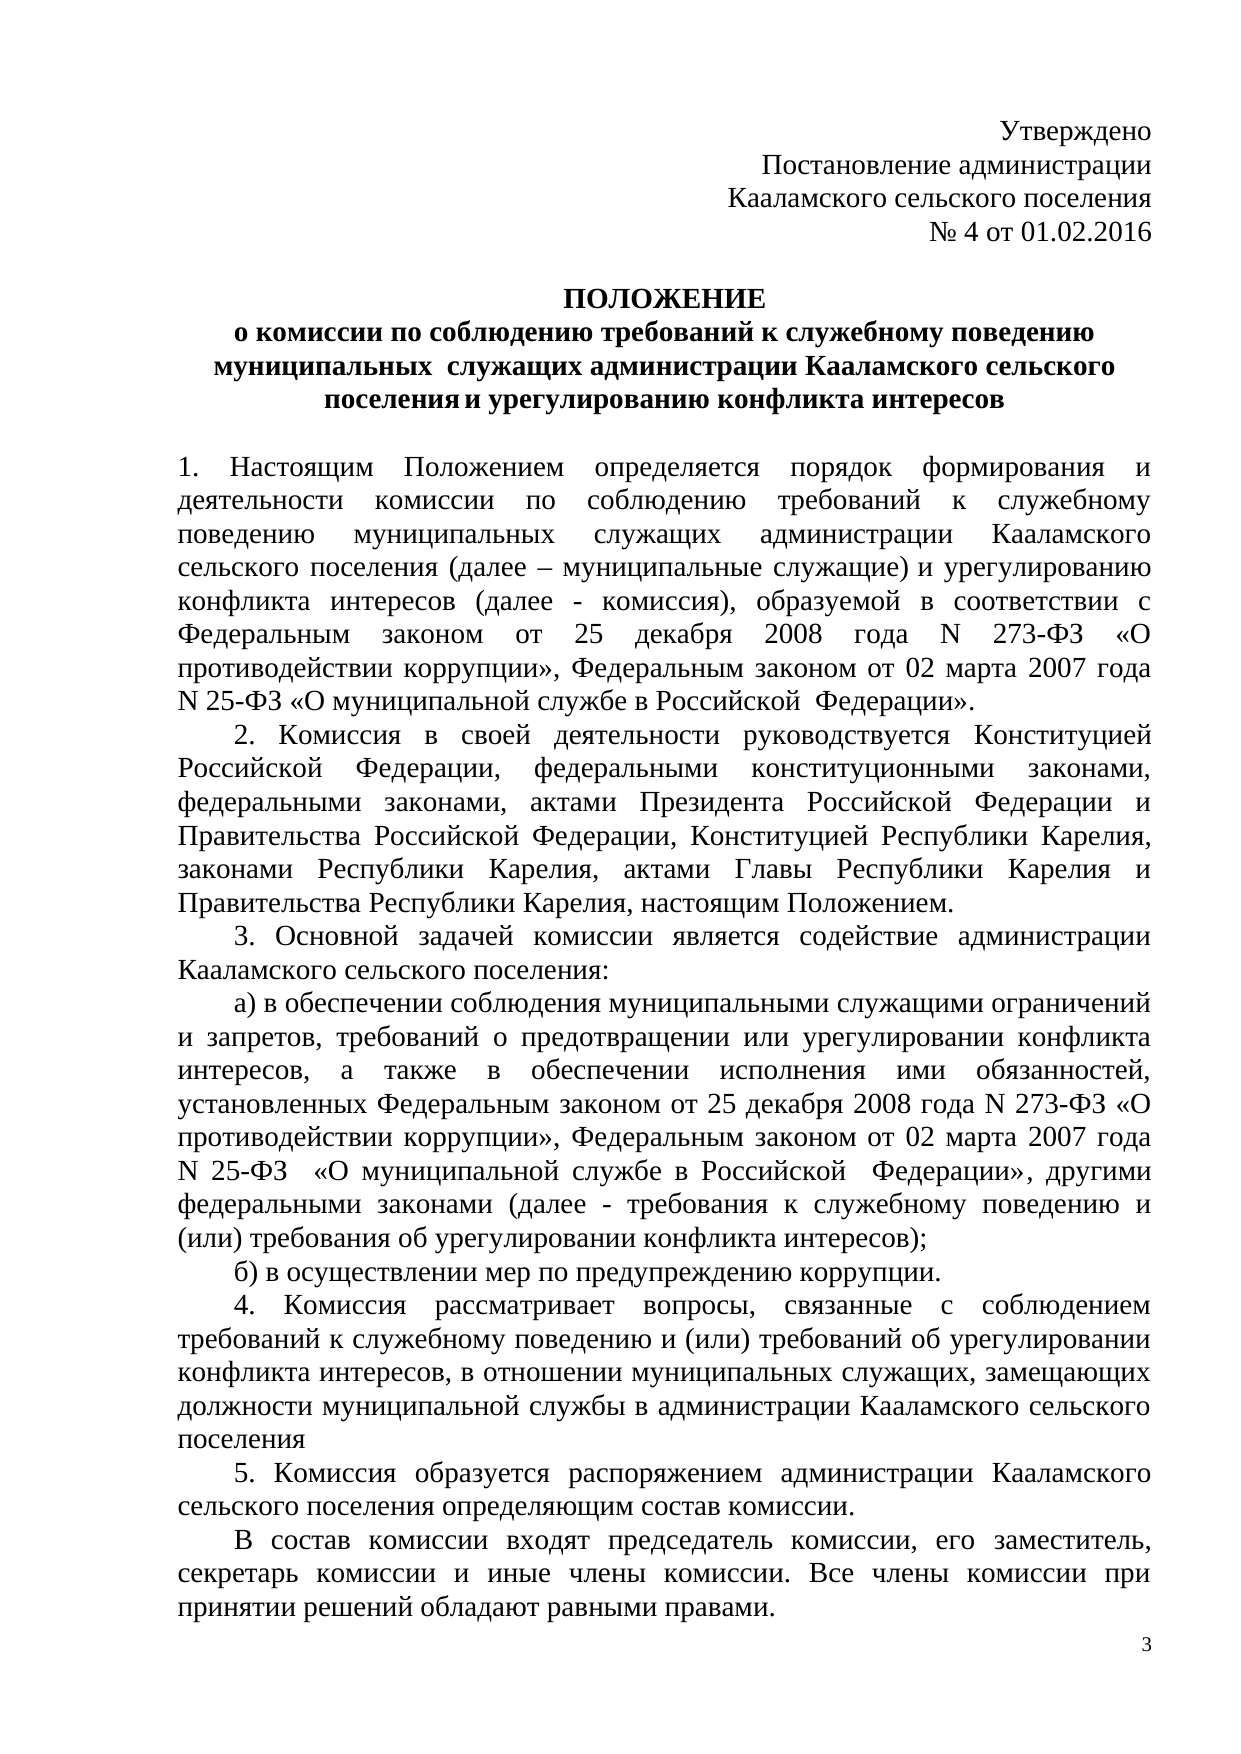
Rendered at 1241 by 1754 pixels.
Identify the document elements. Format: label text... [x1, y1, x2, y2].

title ПОЛОЖЕНИЕ [177, 281, 1152, 314]
text а) в обеспечении соблюдения муниципальными служащими ограничений и запретов, требований о предотвращении или урегулировании конфликта интересов, а также в обеспечении исполнения ими обязанностей, установленных Федеральным законом от 25 декабря 2008 года N 273-ФЗ «О противодействии коррупции», Федеральным законом от 02 марта 2007 года N 25-ФЗ «О муниципальной службе в Российской Федерации», другими федеральными законами (далее - требования к служебному поведению и (или) требования об урегулировании конфликта интересов); [177, 985, 1152, 1254]
text б) в осуществлении мер по предупреждению коррупции. [177, 1254, 1152, 1287]
title 1. Настоящим Положением определяется порядок формирования и деятельности комиссии по соблюдению требований к служебному поведению муниципальных служащих администрации Кааламского сельского поселения (далее – муниципальные служащие) и урегулированию конфликта интересов (далее - комиссия), образуемой в соответствии с Федеральным законом от 25 декабря 2008 года N 273-ФЗ «О противодействии коррупции», Федеральным законом от 02 марта 2007 года N 25-ФЗ «О муниципальной службе в Российской Федерации». [177, 449, 1152, 717]
text Постановление администрации [177, 147, 1152, 180]
text 3. Основной задачей комиссии является содействие администрации Кааламского сельского поселения: [177, 918, 1152, 985]
title о комиссии по соблюдению требований к служебному поведению [177, 314, 1152, 348]
text 2. Комиссия в своей деятельности руководствуется Конституцией Российской Федерации, федеральными конституционными законами, федеральными законами, актами Президента Российской Федерации и Правительства Российской Федерации, Конституцией Республики Карелия, законами Республики Карелия, актами Главы Республики Карелия и Правительства Республики Карелия, настоящим Положением. [177, 717, 1152, 918]
text 5. Комиссия образуется распоряжением администрации Кааламского сельского поселения определяющим состав комиссии. [177, 1455, 1152, 1522]
text Кааламского сельского поселения № 4 от 01.02.2016 [177, 180, 1152, 247]
title муниципальных служащих администрации Кааламского сельского поселения и урегулированию конфликта интересов [177, 348, 1152, 415]
text 4. Комиссия рассматривает вопросы, связанные с соблюдением требований к служебному поведению и (или) требований об урегулировании конфликта интересов, в отношении муниципальных служащих, замещающих должности муниципальной службы в администрации Кааламского сельского поселения [177, 1287, 1152, 1455]
text В состав комиссии входят председатель комиссии, его заместитель, секретарь комиссии и иные члены комиссии. Все члены комиссии при принятии решений обладают равными правами. [177, 1522, 1152, 1623]
text Утверждено [177, 113, 1152, 147]
